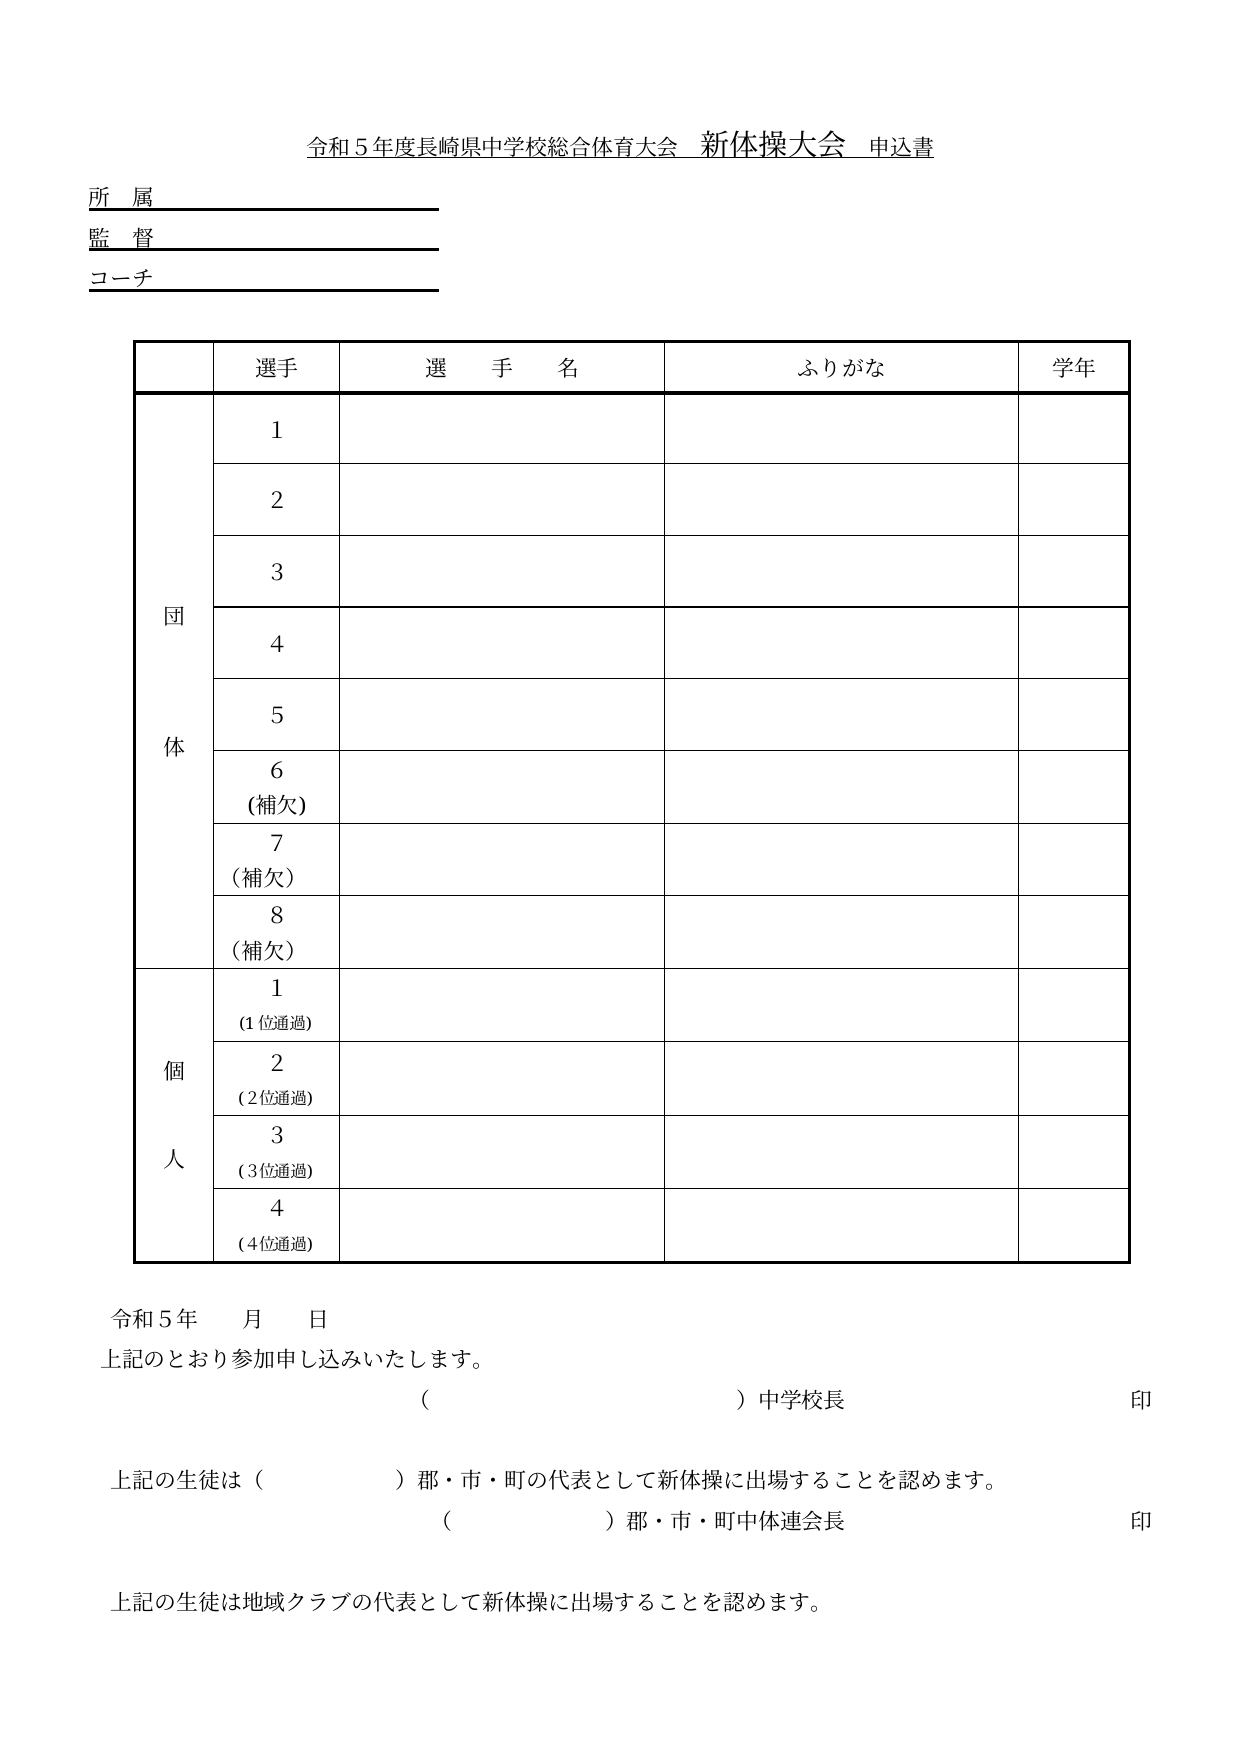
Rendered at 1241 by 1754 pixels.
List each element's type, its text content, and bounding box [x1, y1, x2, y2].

table_cell [1019, 395, 1128, 463]
table_cell [1019, 1116, 1128, 1188]
text 上記の生徒は（ ）郡・市・町の代表として新体操に出場することを認めます。 [89, 1462, 1152, 1497]
text コーチ [89, 259, 1152, 295]
table_cell ８ （補欠） [214, 896, 339, 968]
text 監 督 [89, 219, 1152, 254]
table_header 学年 [1019, 343, 1128, 391]
table_header ふりがな [665, 343, 1018, 391]
table_header 選 手 名 [340, 343, 664, 391]
table_cell [665, 969, 1018, 1041]
text （ ）中学校長 印 [89, 1381, 1152, 1417]
table_cell 個 人 [136, 969, 213, 1261]
text （ ）郡・市・町中体連会長 印 [89, 1502, 1152, 1538]
table_cell ２ [214, 464, 339, 535]
table_cell [340, 464, 664, 535]
text 令和５年 月 日 [89, 1300, 1152, 1336]
text 所 属 [89, 178, 1152, 214]
table_cell [340, 1042, 664, 1115]
text 上記の生徒は地域クラブの代表として新体操に出場することを認めます。 [89, 1583, 1152, 1619]
table_cell [340, 608, 664, 678]
table_cell [665, 1042, 1018, 1115]
text 上記のとおり参加申し込みいたします。 [89, 1340, 1152, 1376]
table_cell [665, 464, 1018, 535]
table_cell [665, 679, 1018, 750]
table_header 選手 [214, 343, 339, 391]
table_cell [665, 608, 1018, 678]
table_cell [1019, 1042, 1128, 1115]
table_cell [665, 824, 1018, 895]
table_cell [1019, 824, 1128, 895]
table_cell [665, 395, 1018, 463]
table_cell [1019, 969, 1128, 1041]
table_cell ４ [214, 608, 339, 678]
table_cell [340, 1189, 664, 1261]
table_cell １ [214, 395, 339, 463]
table_cell 団 体 [136, 395, 213, 968]
table_cell [1019, 1189, 1128, 1261]
table_cell [665, 1189, 1018, 1261]
table_cell [340, 969, 664, 1041]
table_cell ３ [214, 536, 339, 606]
table_cell [340, 824, 664, 895]
table_cell [340, 679, 664, 750]
table_cell [1019, 896, 1128, 968]
table_cell [1019, 536, 1128, 606]
table_cell [665, 536, 1018, 606]
table_cell ７ （補欠） [214, 824, 339, 895]
table_header [136, 343, 213, 391]
table_cell [1019, 751, 1128, 822]
table_cell [1019, 464, 1128, 535]
table_cell [340, 536, 664, 606]
table_cell [340, 1116, 664, 1188]
table_cell ２ (２位通過) [214, 1042, 339, 1115]
table_cell [665, 751, 1018, 822]
table_cell １ (1位通過) [214, 969, 339, 1041]
table_cell ５ [214, 679, 339, 750]
table_cell [340, 896, 664, 968]
table_cell ６ (補欠) [214, 751, 339, 822]
text 令和５年度長崎県中学校総合体育大会 新体操大会 申込書 [89, 107, 1152, 178]
table_cell ３ (３位通過) [214, 1116, 339, 1188]
table_cell [665, 896, 1018, 968]
table_cell ４ (４位通過) [214, 1189, 339, 1261]
table_cell [340, 751, 664, 822]
table_cell [340, 395, 664, 463]
table_cell [1019, 608, 1128, 678]
table_cell [1019, 679, 1128, 750]
table_cell [665, 1116, 1018, 1188]
